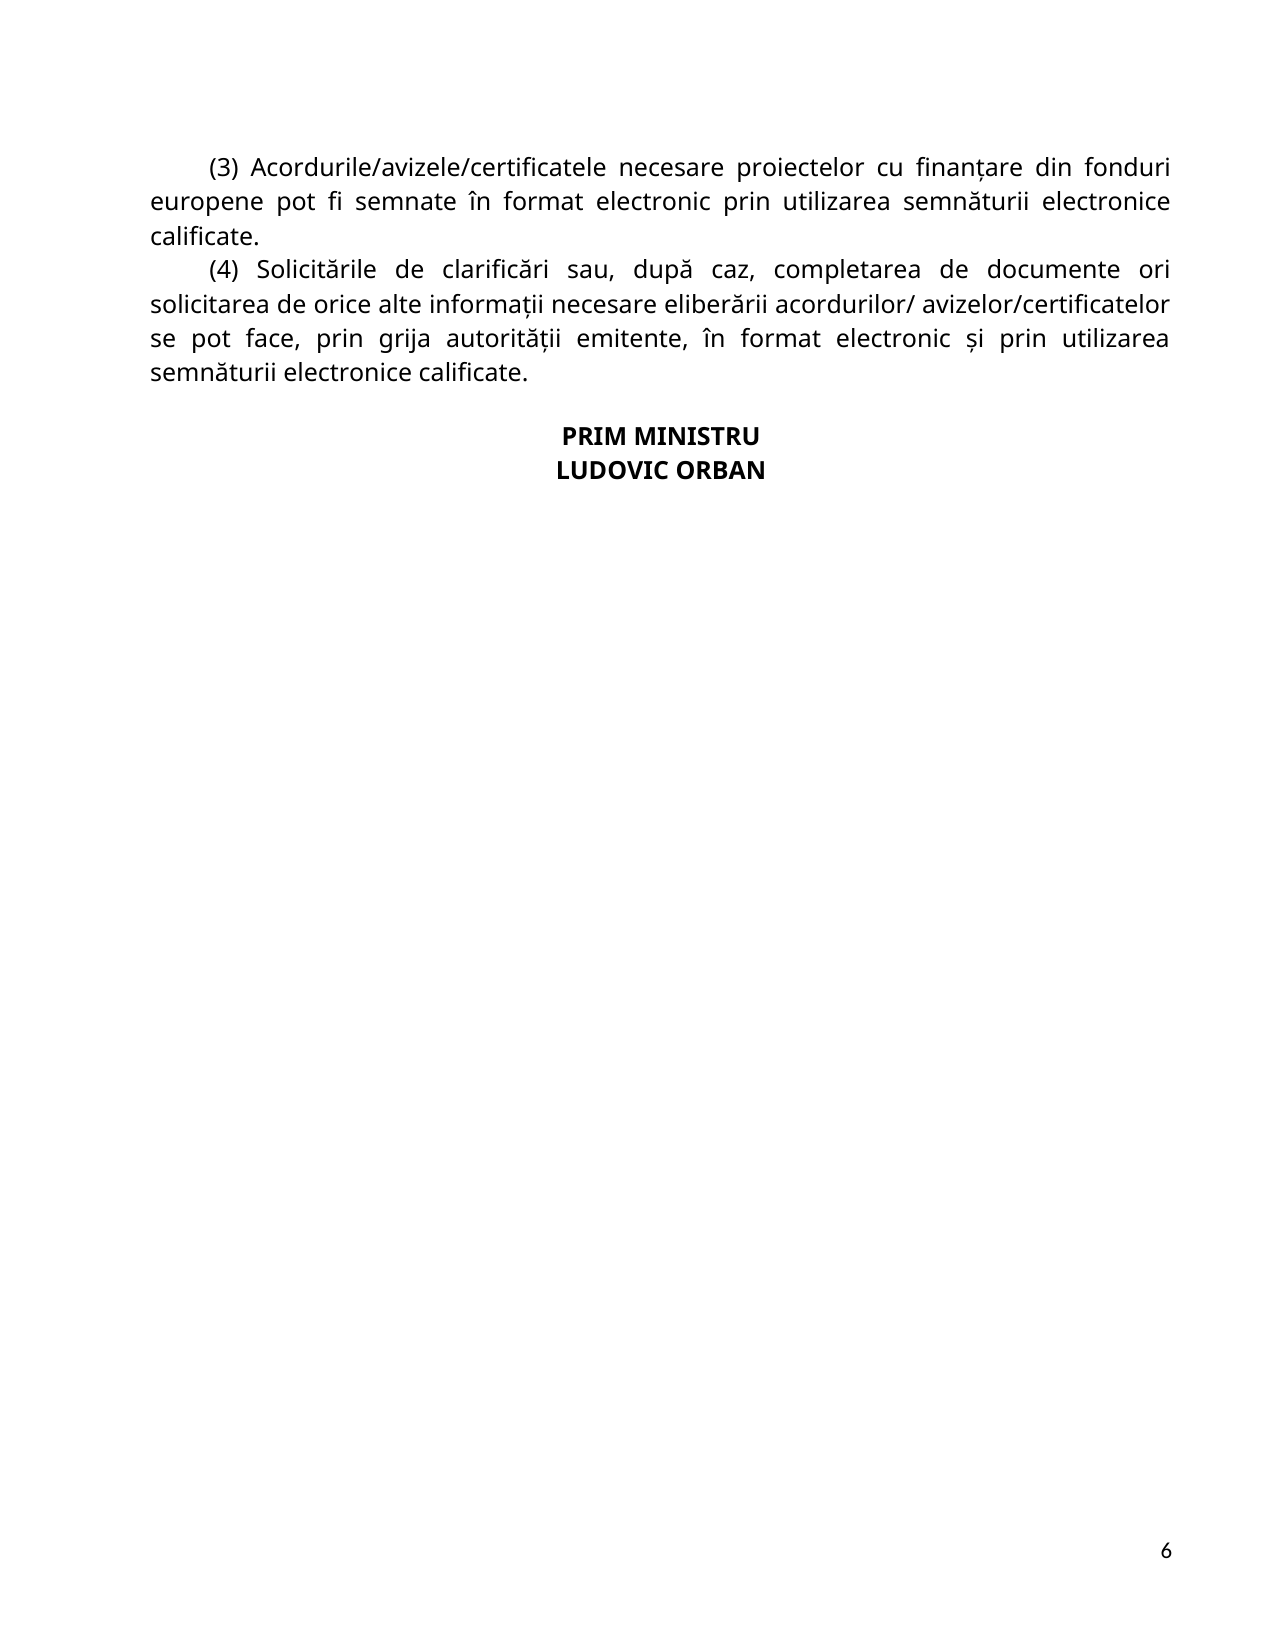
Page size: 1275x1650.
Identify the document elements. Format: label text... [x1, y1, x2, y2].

text LUDOVIC ORBAN [150, 453, 1172, 487]
text (4) Solicitările de clarificări sau, după caz, completarea de documente ori solicitarea de orice alte informații necesare eliberării acordurilor/ avizelor/certificatelor se pot face, prin grija autorității emitente, în format electronic și prin utilizarea semnăturii electronice calificate. [150, 252, 1172, 388]
text (3) Acordurile/avizele/certificatele necesare proiectelor cu finanțare din fonduri europene pot fi semnate în format electronic prin utilizarea semnăturii electronice calificate. [150, 150, 1172, 252]
text PRIM MINISTRU [150, 419, 1172, 453]
